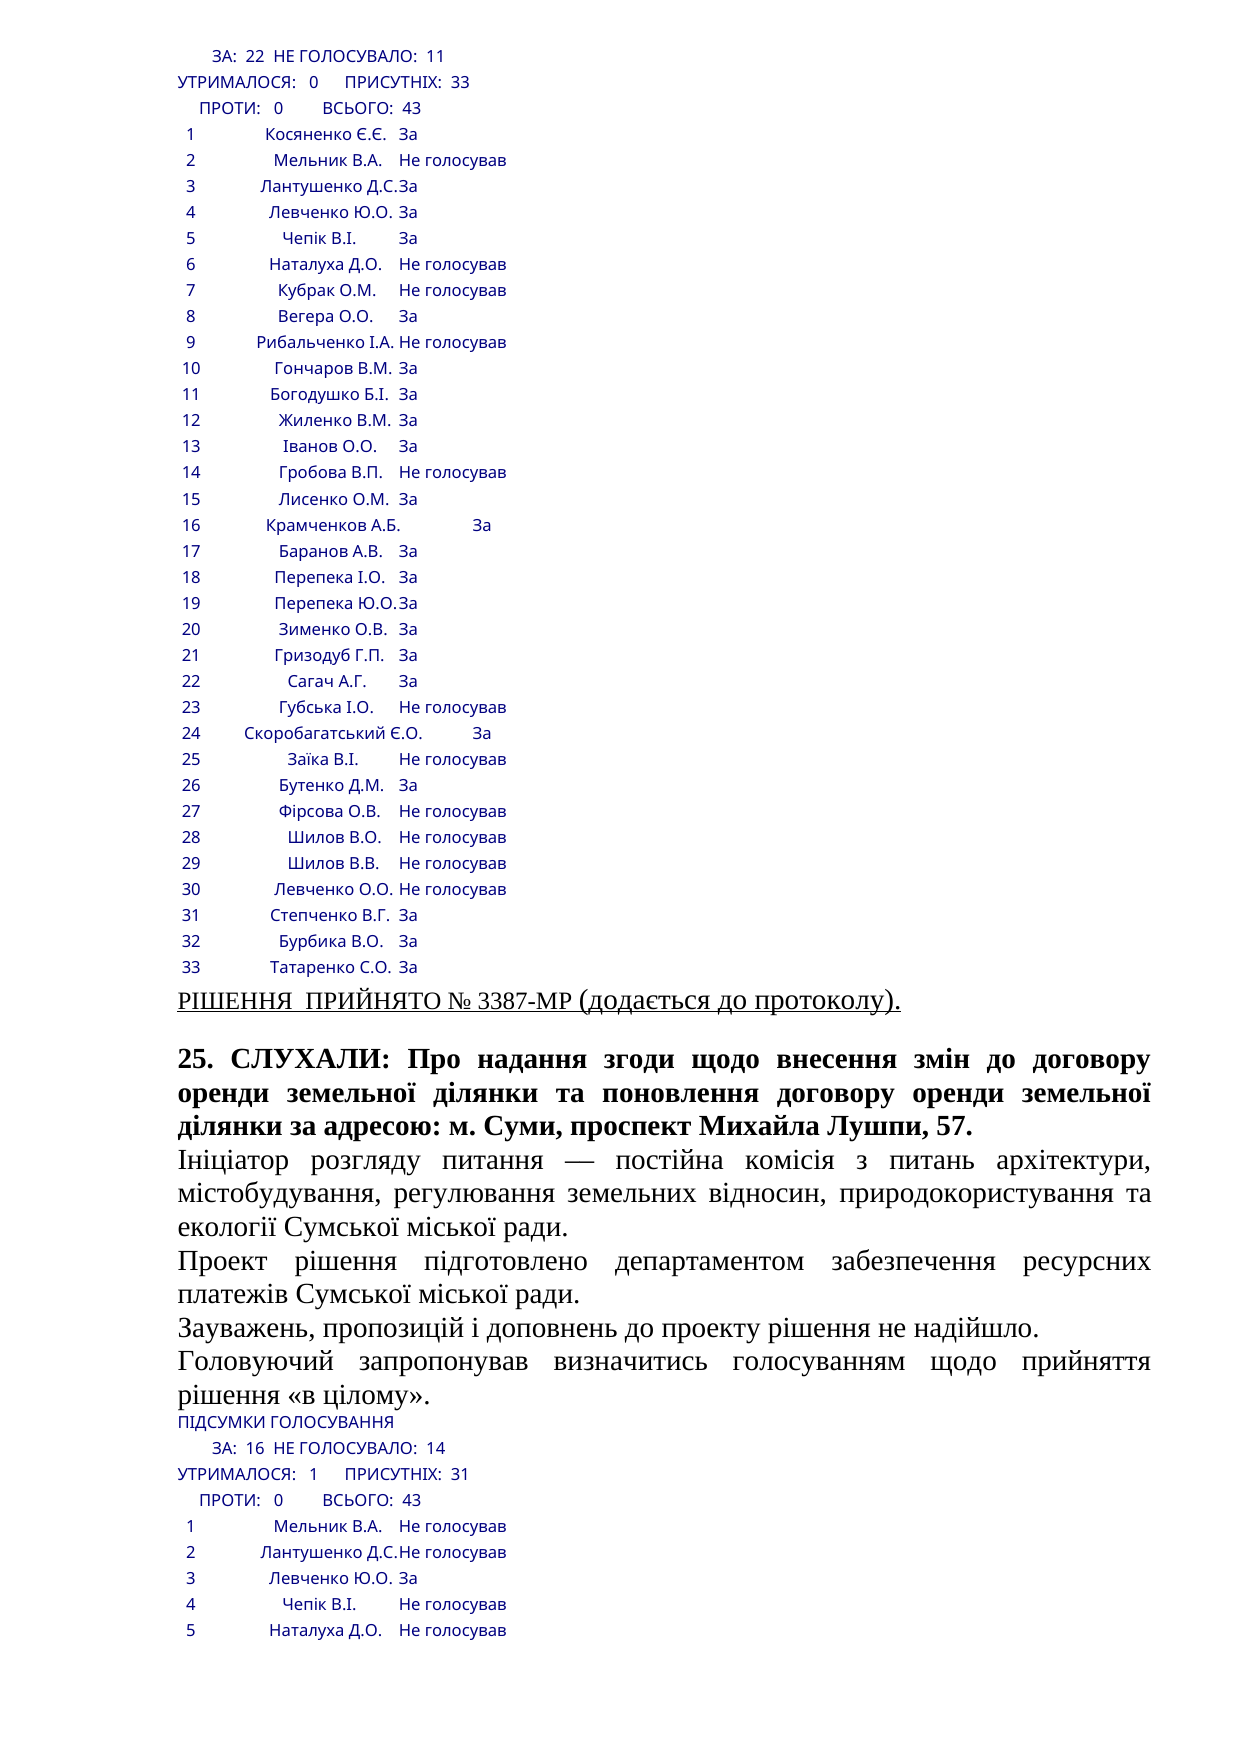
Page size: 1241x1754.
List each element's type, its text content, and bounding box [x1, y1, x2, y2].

text 26 Бутенко Д.М. За [177, 773, 1152, 796]
text УТРИМАЛОСЯ: 0 ПРИСУТНІХ: 33 [177, 70, 1152, 93]
text 1 Косяненко Є.Є. За [177, 122, 1152, 145]
text ЗА: 22 НЕ ГОЛОСУВАЛО: 11 [177, 44, 1152, 67]
text 2 Мельник В.А. Не голосував [177, 148, 1152, 171]
text 15 Лисенко О.М. За [177, 487, 1152, 510]
text 32 Бурбика В.О. За [177, 930, 1152, 952]
text Зауважень, пропозицій і доповнень до проекту рішення не надійшло. [177, 1310, 1152, 1343]
text 1 Мельник В.А. Не голосував [177, 1514, 1152, 1537]
text Головуючий запропонував визначитись голосуванням щодо прийняття рішення «в цілому». [177, 1343, 1152, 1410]
text 21 Гризодуб Г.П. За [177, 643, 1152, 666]
text ПІДСУМКИ ГОЛОСУВАННЯ [177, 1410, 1152, 1433]
text 18 Перепека І.О. За [177, 565, 1152, 588]
text 10 Гончаров В.М. За [177, 357, 1152, 379]
text 20 Зименко О.В. За [177, 617, 1152, 640]
text 25 Заїка В.І. Не голосував [177, 747, 1152, 770]
text 2 Лантушенко Д.С. Не голосував [177, 1541, 1152, 1563]
text 19 Перепека Ю.О. За [177, 591, 1152, 614]
text 25. СЛУХАЛИ: Про надання згоди щодо внесення змін до договору оренди земельної ділянки та поновлення договору оренди земельної ділянки за адресою: м. Суми, проспект Михайла Лушпи, 57. [177, 1041, 1152, 1142]
text 3 Левченко Ю.О. За [177, 1567, 1152, 1589]
text 30 Левченко О.О. Не голосував [177, 878, 1152, 900]
text 5 Наталуха Д.О. Не голосував [177, 1619, 1152, 1641]
text Ініціатор розгляду питання –– постійна комісія з питань архітектури, містобудування, регулювання земельних відносин, природокористування та екології Сумської міської ради. [177, 1142, 1152, 1243]
text 14 Гробова В.П. Не голосував [177, 461, 1152, 484]
text 3 Лантушенко Д.С. За [177, 174, 1152, 197]
text 8 Вегера О.О. За [177, 305, 1152, 327]
text 24 Скоробагатський Є.О. За [177, 721, 1152, 744]
text 9 Рибальченко І.А. Не голосував [177, 331, 1152, 353]
text 6 Наталуха Д.О. Не голосував [177, 253, 1152, 275]
text 4 Чепік В.І. Не голосував [177, 1593, 1152, 1615]
text 17 Баранов А.В. За [177, 539, 1152, 562]
text 7 Кубрак О.М. Не голосував [177, 279, 1152, 301]
text 11 Богодушко Б.І. За [177, 383, 1152, 406]
text Проект рішення підготовлено департаментом забезпечення ресурсних платежів Сумської міської ради. [177, 1243, 1152, 1310]
text 12 Жиленко В.М. За [177, 409, 1152, 432]
text 33 Татаренко С.О. За [177, 956, 1152, 978]
text 27 Фірсова О.В. Не голосував [177, 799, 1152, 822]
text ЗА: 16 НЕ ГОЛОСУВАЛО: 14 [177, 1436, 1152, 1459]
text 22 Сагач А.Г. За [177, 669, 1152, 692]
text 16 Крамченков А.Б. За [177, 513, 1152, 536]
text 29 Шилов В.В. Не голосував [177, 852, 1152, 874]
text 13 Іванов О.О. За [177, 435, 1152, 458]
text ПРОТИ: 0 ВСЬОГО: 43 [177, 1488, 1152, 1511]
text 31 Степченко В.Г. За [177, 904, 1152, 926]
text УТРИМАЛОСЯ: 1 ПРИСУТНІХ: 31 [177, 1462, 1152, 1485]
text 4 Левченко Ю.О. За [177, 201, 1152, 223]
text 5 Чепік В.І. За [177, 227, 1152, 249]
text 23 Губська І.О. Не голосував [177, 695, 1152, 718]
text ПРОТИ: 0 ВСЬОГО: 43 [177, 96, 1152, 119]
text РІШЕННЯ ПРИЙНЯТО № 3387-МР (додається до протоколу). [177, 982, 1152, 1015]
text 28 Шилов В.О. Не голосував [177, 826, 1152, 848]
